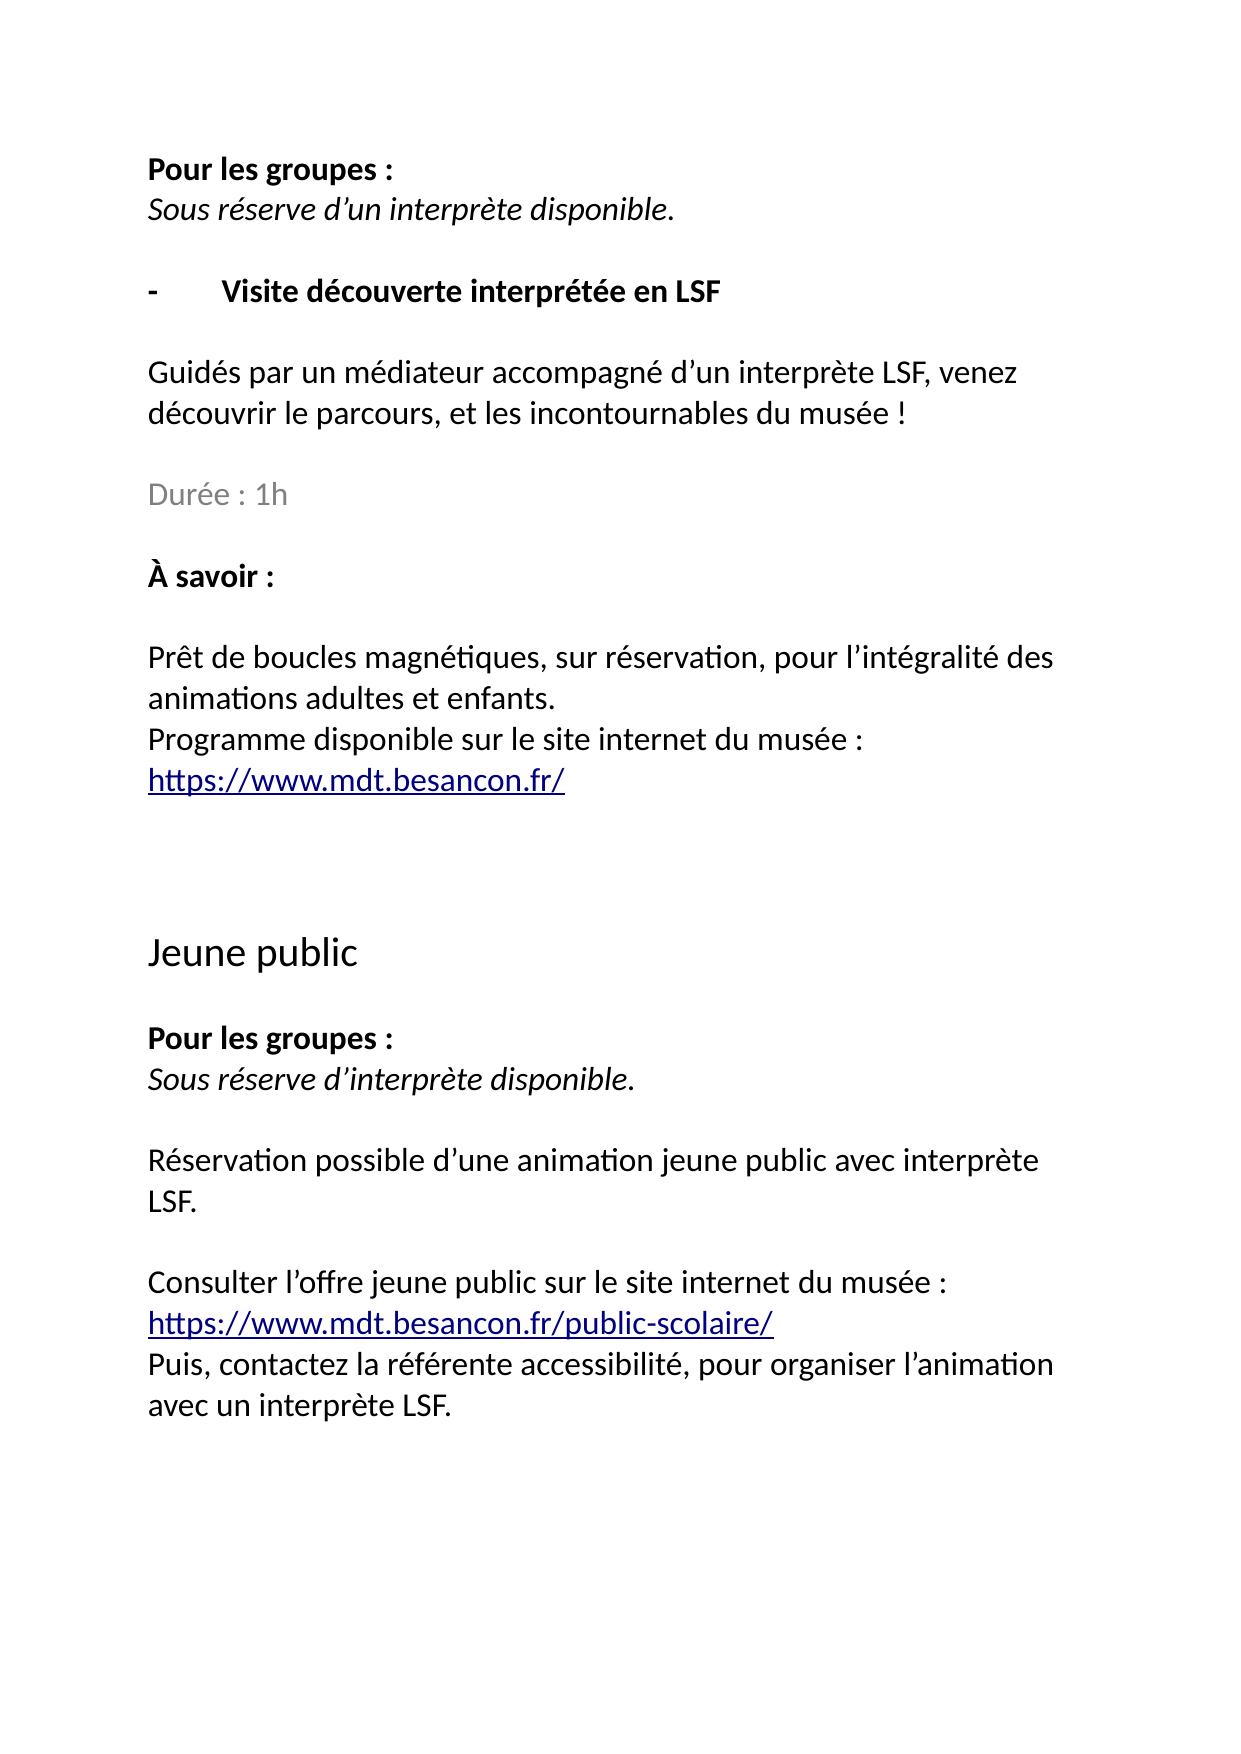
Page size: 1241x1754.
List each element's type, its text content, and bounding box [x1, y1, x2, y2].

text Durée : 1h [148, 473, 1093, 514]
text https://www.mdt.besancon.fr/public-scolaire/ [148, 1302, 1093, 1343]
text Programme disponible sur le site internet du musée : [148, 718, 1093, 758]
text Sous réserve d’interprète disponible. [148, 1058, 1093, 1099]
text https://www.mdt.besancon.fr/ [148, 758, 1093, 799]
text Pour les groupes : [148, 1017, 1093, 1058]
text Puis, contactez la référente accessibilité, pour organiser l’animation avec un interprète LSF. [148, 1343, 1093, 1424]
text Consulter l’offre jeune public sur le site internet du musée : [148, 1262, 1093, 1302]
text - Visite découverte interprétée en LSF [148, 270, 1093, 311]
subtitle Jeune public [148, 926, 1093, 976]
text Pour les groupes : [148, 148, 1093, 188]
text Réservation possible d’une animation jeune public avec interprète LSF. [148, 1139, 1093, 1221]
text Prêt de boucles magnétiques, sur réservation, pour l’intégralité des animations adultes et enfants. [148, 636, 1093, 718]
text Sous réserve d’un interprète disponible. [148, 188, 1093, 229]
text Guidés par un médiateur accompagné d’un interprète LSF, venez découvrir le parcours, et les incontournables du musée ! [148, 351, 1093, 433]
text À savoir : [148, 555, 1093, 596]
